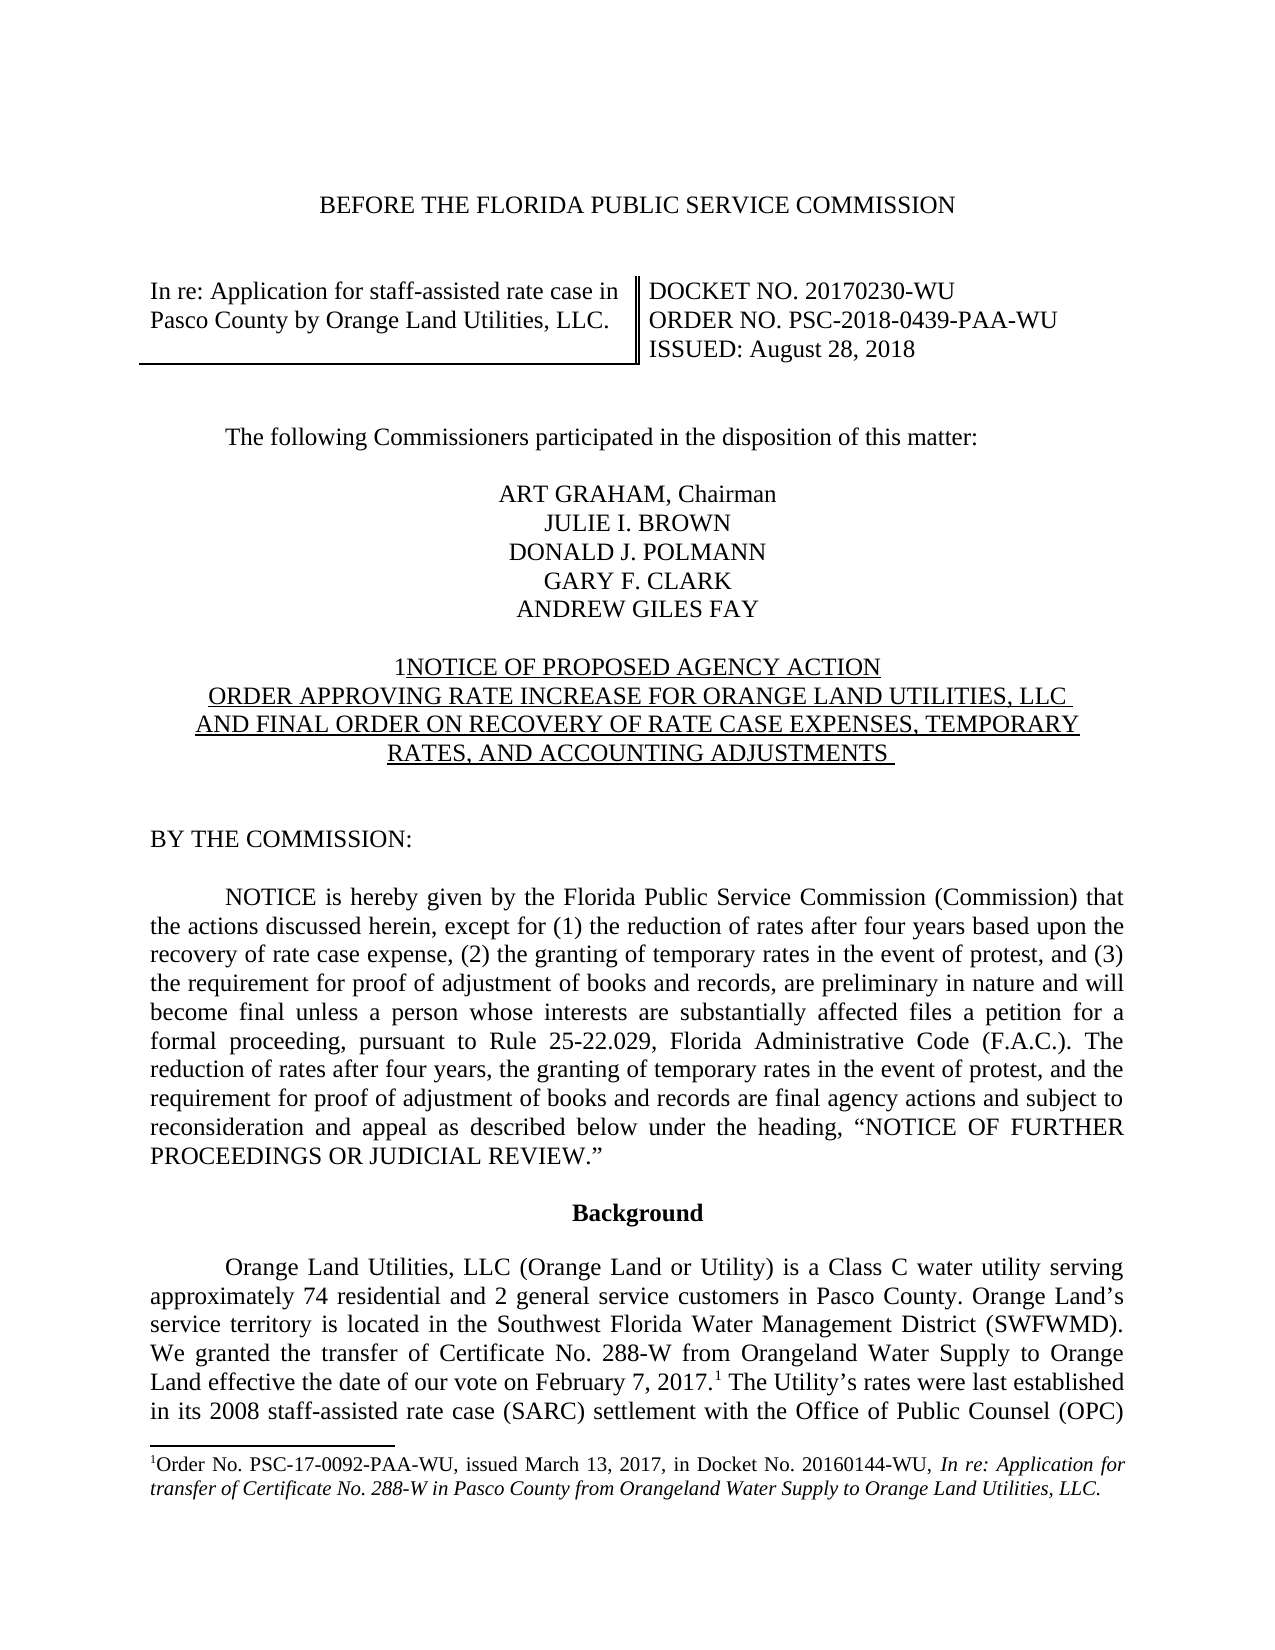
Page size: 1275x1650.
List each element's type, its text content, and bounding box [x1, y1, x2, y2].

text GARY F. CLARK [150, 566, 1125, 594]
text NOTICE is hereby given by the Florida Public Service Commission (Commission) that the actions discussed herein, except for (1) the reduction of rates after four years based upon the recovery of rate case expense, (2) the granting of temporary rates in the event of protest, and (3) the requirement for proof of adjustment of books and records, are preliminary in nature and will become final unless a person whose interests are substantially affected files a petition for a formal proceeding, pursuant to Rule 25-22.029, Florida Administrative Code (F.A.C.). The reduction of rates after four years, the granting of temporary rates in the event of protest, and the requirement for proof of adjustment of books and records are final agency actions and subject to reconsideration and appeal as described below under the heading, “NOTICE OF FURTHER PROCEEDINGS OR JUDICIAL REVIEW.” [150, 882, 1125, 1169]
table_header DOCKET NO. 20170230-WU ORDER NO. PSC-2018-0439-PAA-WU ISSUED: August 28, 2018 [640, 276, 1136, 362]
table_header In re: Application for staff-assisted rate case in Pasco County by Orange Land Utilities, LLC. [139, 276, 635, 362]
text ANDREW GILES FAY [150, 594, 1125, 623]
subtitle BEFORE THE FLORIDA PUBLIC SERVICE COMMISSION [150, 190, 1125, 219]
text ORDER APPROVING RATE INCREASE FOR ORANGE LAND UTILITIES, LLC [150, 681, 1125, 709]
text Background [150, 1198, 1125, 1227]
text NOTICE OF PROPOSED AGENCY ACTION [150, 652, 1125, 681]
text AND FINAL ORDER ON RECOVERY OF RATE CASE EXPENSES, TEMPORARY RATES, AND ACCOUNTING ADJUSTMENTS [150, 709, 1125, 767]
text ART GRAHAM, Chairman [150, 479, 1125, 508]
text DONALD J. POLMANN [150, 537, 1125, 566]
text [150, 1252, 1125, 1424]
text JULIE I. BROWN [150, 508, 1125, 537]
text The following Commissioners participated in the disposition of this matter: [150, 422, 1125, 451]
text BY THE COMMISSION: [150, 824, 1125, 853]
